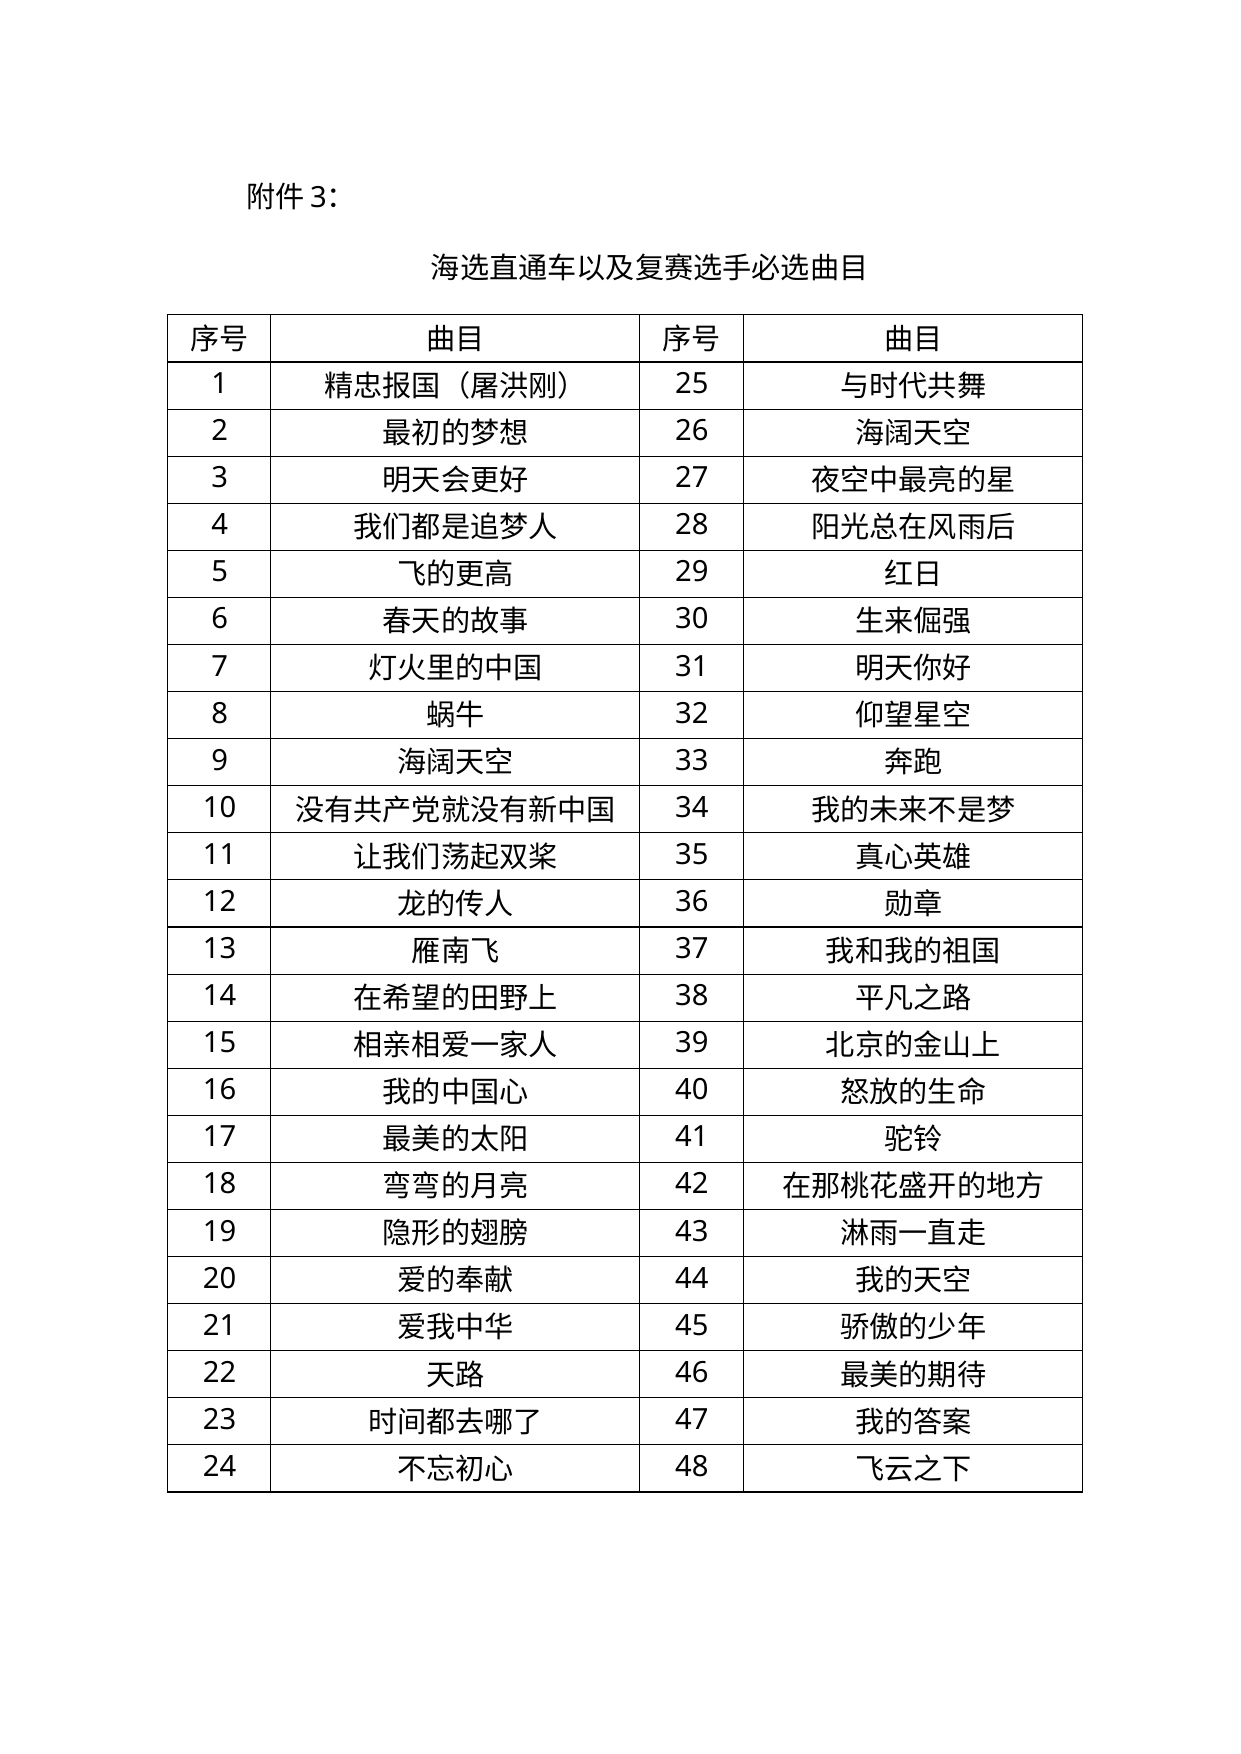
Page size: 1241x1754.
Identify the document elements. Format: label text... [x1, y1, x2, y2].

table_cell 14 [168, 975, 270, 1021]
table_cell 20 [168, 1257, 270, 1303]
table_cell 39 [640, 1022, 743, 1068]
table_cell 骄傲的少年 [744, 1304, 1082, 1350]
table_header 序号 [640, 315, 743, 361]
table_cell 3 [168, 457, 270, 503]
table_cell 15 [168, 1022, 270, 1068]
table_cell 38 [640, 975, 743, 1021]
table_cell 与时代共舞 [744, 363, 1082, 408]
table_cell 相亲相爱一家人 [271, 1022, 639, 1068]
table_cell 48 [640, 1445, 743, 1491]
table_cell 飞的更高 [271, 551, 639, 597]
table_cell 爱我中华 [271, 1304, 639, 1350]
table_cell 时间都去哪了 [271, 1398, 639, 1444]
table_cell 29 [640, 551, 743, 597]
table_cell 在那桃花盛开的地方 [744, 1163, 1082, 1209]
table_cell 10 [168, 786, 270, 832]
table_cell 龙的传人 [271, 880, 639, 926]
table_cell 明天你好 [744, 645, 1082, 691]
table_cell 31 [640, 645, 743, 691]
table_cell 真心英雄 [744, 833, 1082, 879]
table_cell 雁南飞 [271, 928, 639, 973]
table_cell 24 [168, 1445, 270, 1491]
table_cell 生来倔强 [744, 598, 1082, 644]
table_cell 8 [168, 692, 270, 738]
table_cell 4 [168, 504, 270, 550]
table_cell 43 [640, 1210, 743, 1256]
table_cell 18 [168, 1163, 270, 1209]
table_cell 灯火里的中国 [271, 645, 639, 691]
table_cell 46 [640, 1351, 743, 1397]
table_cell 1 [168, 363, 270, 408]
table_cell 在希望的田野上 [271, 975, 639, 1021]
table_cell 怒放的生命 [744, 1069, 1082, 1115]
table_header 曲目 [744, 315, 1082, 361]
table_cell 5 [168, 551, 270, 597]
table_cell 我的天空 [744, 1257, 1082, 1303]
text 海选直通车以及复赛选手必选曲目 [187, 233, 1053, 298]
table_header 序号 [168, 315, 270, 361]
text 附件3： [187, 162, 1053, 227]
table_cell 26 [640, 410, 743, 456]
table_cell 爱的奉献 [271, 1257, 639, 1303]
table_cell 蜗牛 [271, 692, 639, 738]
table_cell 7 [168, 645, 270, 691]
table_cell 23 [168, 1398, 270, 1444]
table_cell 奔跑 [744, 739, 1082, 785]
table_cell 平凡之路 [744, 975, 1082, 1021]
table_cell 9 [168, 739, 270, 785]
table_cell 勋章 [744, 880, 1082, 926]
table_cell 19 [168, 1210, 270, 1256]
table_cell 北京的金山上 [744, 1022, 1082, 1068]
table_cell 飞云之下 [744, 1445, 1082, 1491]
table_cell 44 [640, 1257, 743, 1303]
table_cell 17 [168, 1116, 270, 1162]
table_cell 最初的梦想 [271, 410, 639, 456]
table_cell 22 [168, 1351, 270, 1397]
table_cell 27 [640, 457, 743, 503]
table_cell 我和我的祖国 [744, 928, 1082, 973]
table_cell 28 [640, 504, 743, 550]
table_cell 2 [168, 410, 270, 456]
table_cell 6 [168, 598, 270, 644]
table_cell 我的中国心 [271, 1069, 639, 1115]
table_cell 夜空中最亮的星 [744, 457, 1082, 503]
table_cell 让我们荡起双桨 [271, 833, 639, 879]
table_header 曲目 [271, 315, 639, 361]
table_cell 33 [640, 739, 743, 785]
table_cell 没有共产党就没有新中国 [271, 786, 639, 832]
table_cell 阳光总在风雨后 [744, 504, 1082, 550]
table_cell 春天的故事 [271, 598, 639, 644]
table_cell 精忠报国（屠洪刚） [271, 363, 639, 408]
table_cell 41 [640, 1116, 743, 1162]
table_cell 35 [640, 833, 743, 879]
table_cell 淋雨一直走 [744, 1210, 1082, 1256]
table_cell 42 [640, 1163, 743, 1209]
table_cell 我们都是追梦人 [271, 504, 639, 550]
table_cell 我的未来不是梦 [744, 786, 1082, 832]
table_cell 13 [168, 928, 270, 973]
table_cell 36 [640, 880, 743, 926]
table_cell 30 [640, 598, 743, 644]
table_cell 37 [640, 928, 743, 973]
table_cell 隐形的翅膀 [271, 1210, 639, 1256]
table_cell 红日 [744, 551, 1082, 597]
table_cell 最美的期待 [744, 1351, 1082, 1397]
table_cell 不忘初心 [271, 1445, 639, 1491]
table_cell 47 [640, 1398, 743, 1444]
table_cell 11 [168, 833, 270, 879]
table_cell 明天会更好 [271, 457, 639, 503]
table_cell 驼铃 [744, 1116, 1082, 1162]
table_cell 16 [168, 1069, 270, 1115]
table_cell 32 [640, 692, 743, 738]
table_cell 40 [640, 1069, 743, 1115]
table_cell 天路 [271, 1351, 639, 1397]
table_cell 弯弯的月亮 [271, 1163, 639, 1209]
table_cell 45 [640, 1304, 743, 1350]
table_cell 我的答案 [744, 1398, 1082, 1444]
table_cell 25 [640, 363, 743, 408]
table_cell 最美的太阳 [271, 1116, 639, 1162]
table_cell 21 [168, 1304, 270, 1350]
table_cell 海阔天空 [744, 410, 1082, 456]
table_cell 12 [168, 880, 270, 926]
table_cell 34 [640, 786, 743, 832]
table_cell 海阔天空 [271, 739, 639, 785]
table_cell 仰望星空 [744, 692, 1082, 738]
